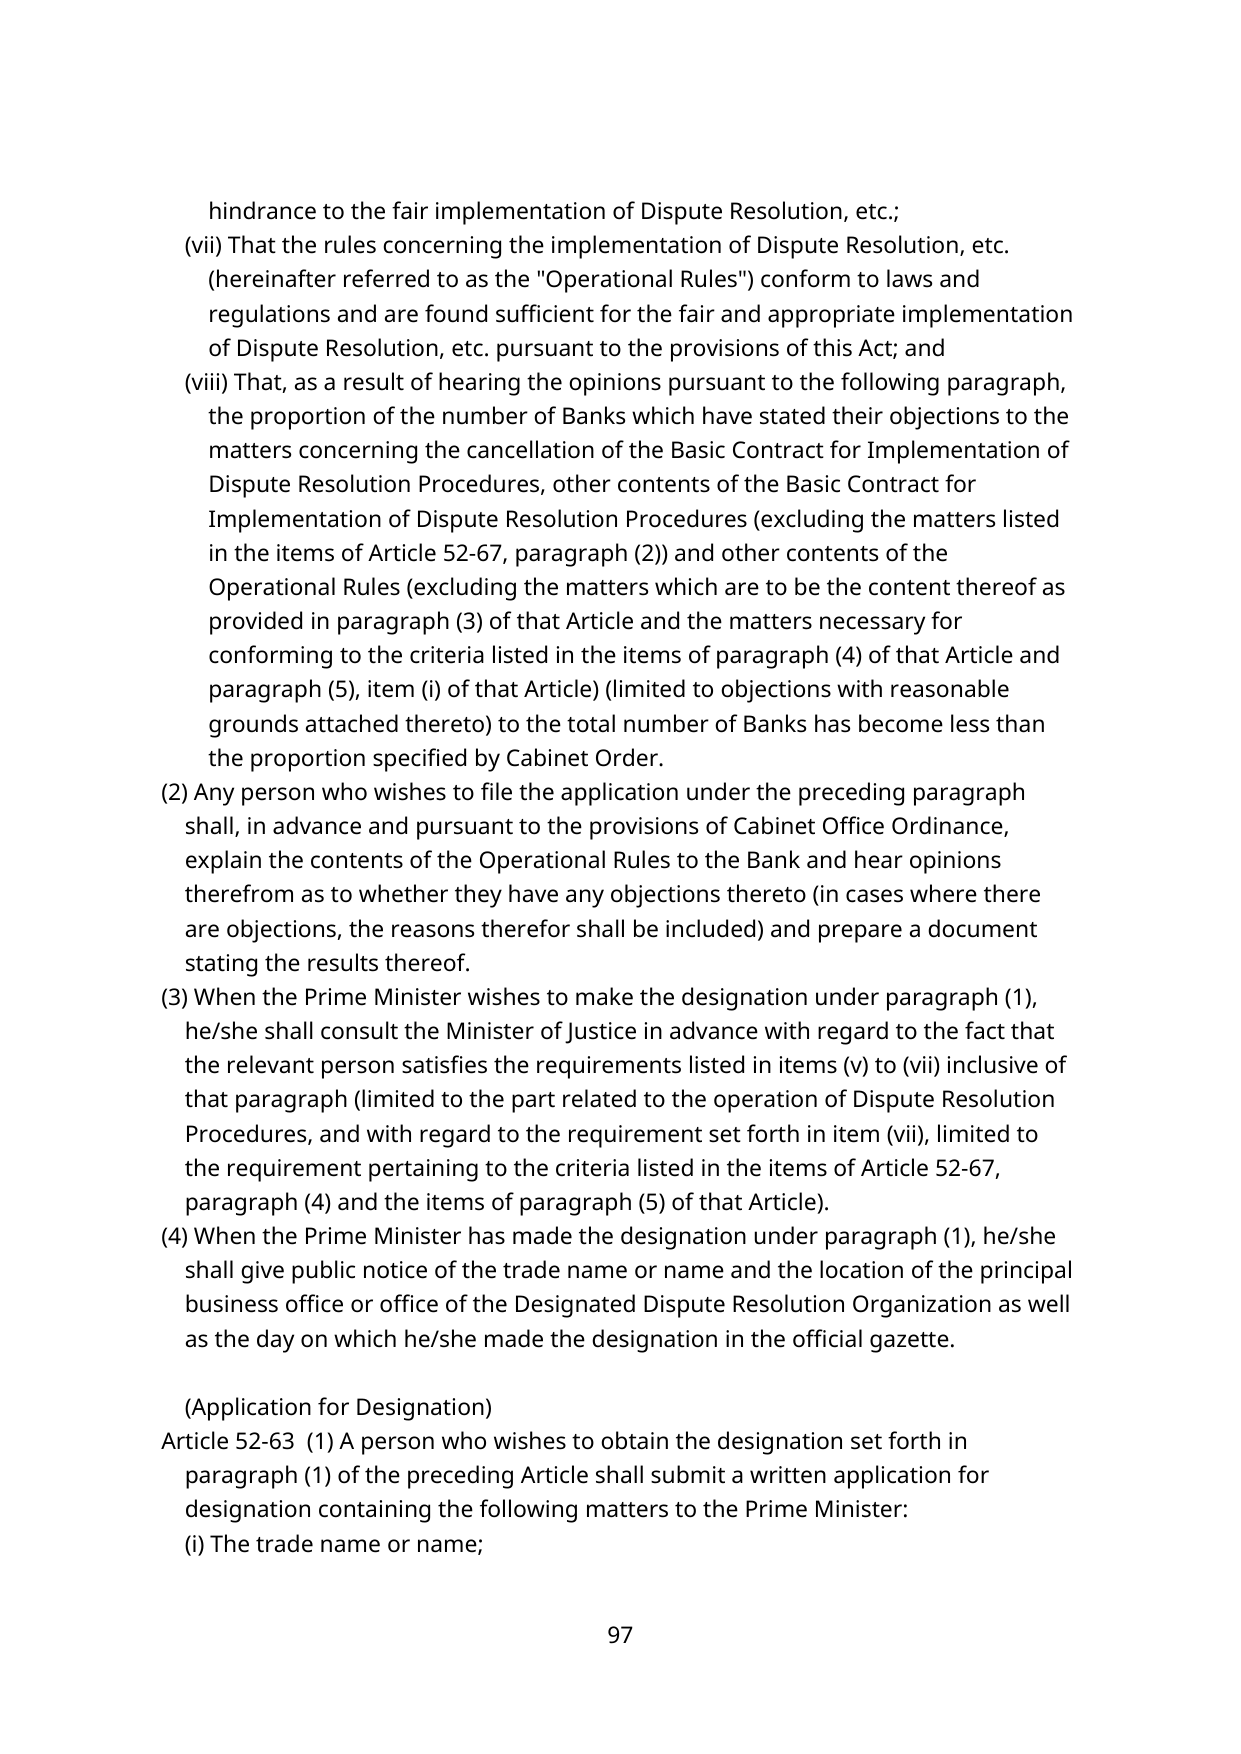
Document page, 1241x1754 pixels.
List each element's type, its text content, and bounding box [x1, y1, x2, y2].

text (viii) That, as a result of hearing the opinions pursuant to the following paragraph, the proportion of the number of Banks which have stated their objections to the matters concerning the cancellation of the Basic Contract for Implementation of Dispute Resolution Procedures, other contents of the Basic Contract for Implementation of Dispute Resolution Procedures (excluding the matters listed in the items of Article 52-67, paragraph (2)) and other contents of the Operational Rules (excluding the matters which are to be the content thereof as provided in paragraph (3) of that Article and the matters necessary for conforming to the criteria listed in the items of paragraph (4) of that Article and paragraph (5), item (i) of that Article) (limited to objections with reasonable grounds attached thereto) to the total number of Banks has become less than the proportion specified by Cabinet Order. [184, 364, 1079, 774]
text (3) When the Prime Minister wishes to make the designation under paragraph (1), he/she shall consult the Minister of Justice in advance with regard to the fact that the relevant person satisfies the requirements listed in items (v) to (vii) inclusive of that paragraph (limited to the part related to the operation of Dispute Resolution Procedures, and with regard to the requirement set forth in item (vii), limited to the requirement pertaining to the criteria listed in the items of Article 52-67, paragraph (4) and the items of paragraph (5) of that Article). [161, 979, 1079, 1219]
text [184, 194, 1079, 228]
text Article 52-63 (1) A person who wishes to obtain the designation set forth in paragraph (1) of the preceding Article shall submit a written application for designation containing the following matters to the Prime Minister: [161, 1424, 1079, 1526]
text (i) The trade name or name; [184, 1526, 1079, 1560]
text (Application for Designation) [184, 1389, 1079, 1424]
text (4) When the Prime Minister has made the designation under paragraph (1), he/she shall give public notice of the trade name or name and the location of the principal business office or office of the Designated Dispute Resolution Organization as well as the day on which he/she made the designation in the official gazette. [161, 1219, 1079, 1355]
text (2) Any person who wishes to file the application under the preceding paragraph shall, in advance and pursuant to the provisions of Cabinet Office Ordinance, explain the contents of the Operational Rules to the Bank and hear opinions therefrom as to whether they have any objections thereto (in cases where there are objections, the reasons therefor shall be included) and prepare a document stating the results thereof. [161, 774, 1079, 979]
text (vii) That the rules concerning the implementation of Dispute Resolution, etc. (hereinafter referred to as the "Operational Rules") conform to laws and regulations and are found sufficient for the fair and appropriate implementation of Dispute Resolution, etc. pursuant to the provisions of this Act; and [184, 228, 1079, 364]
